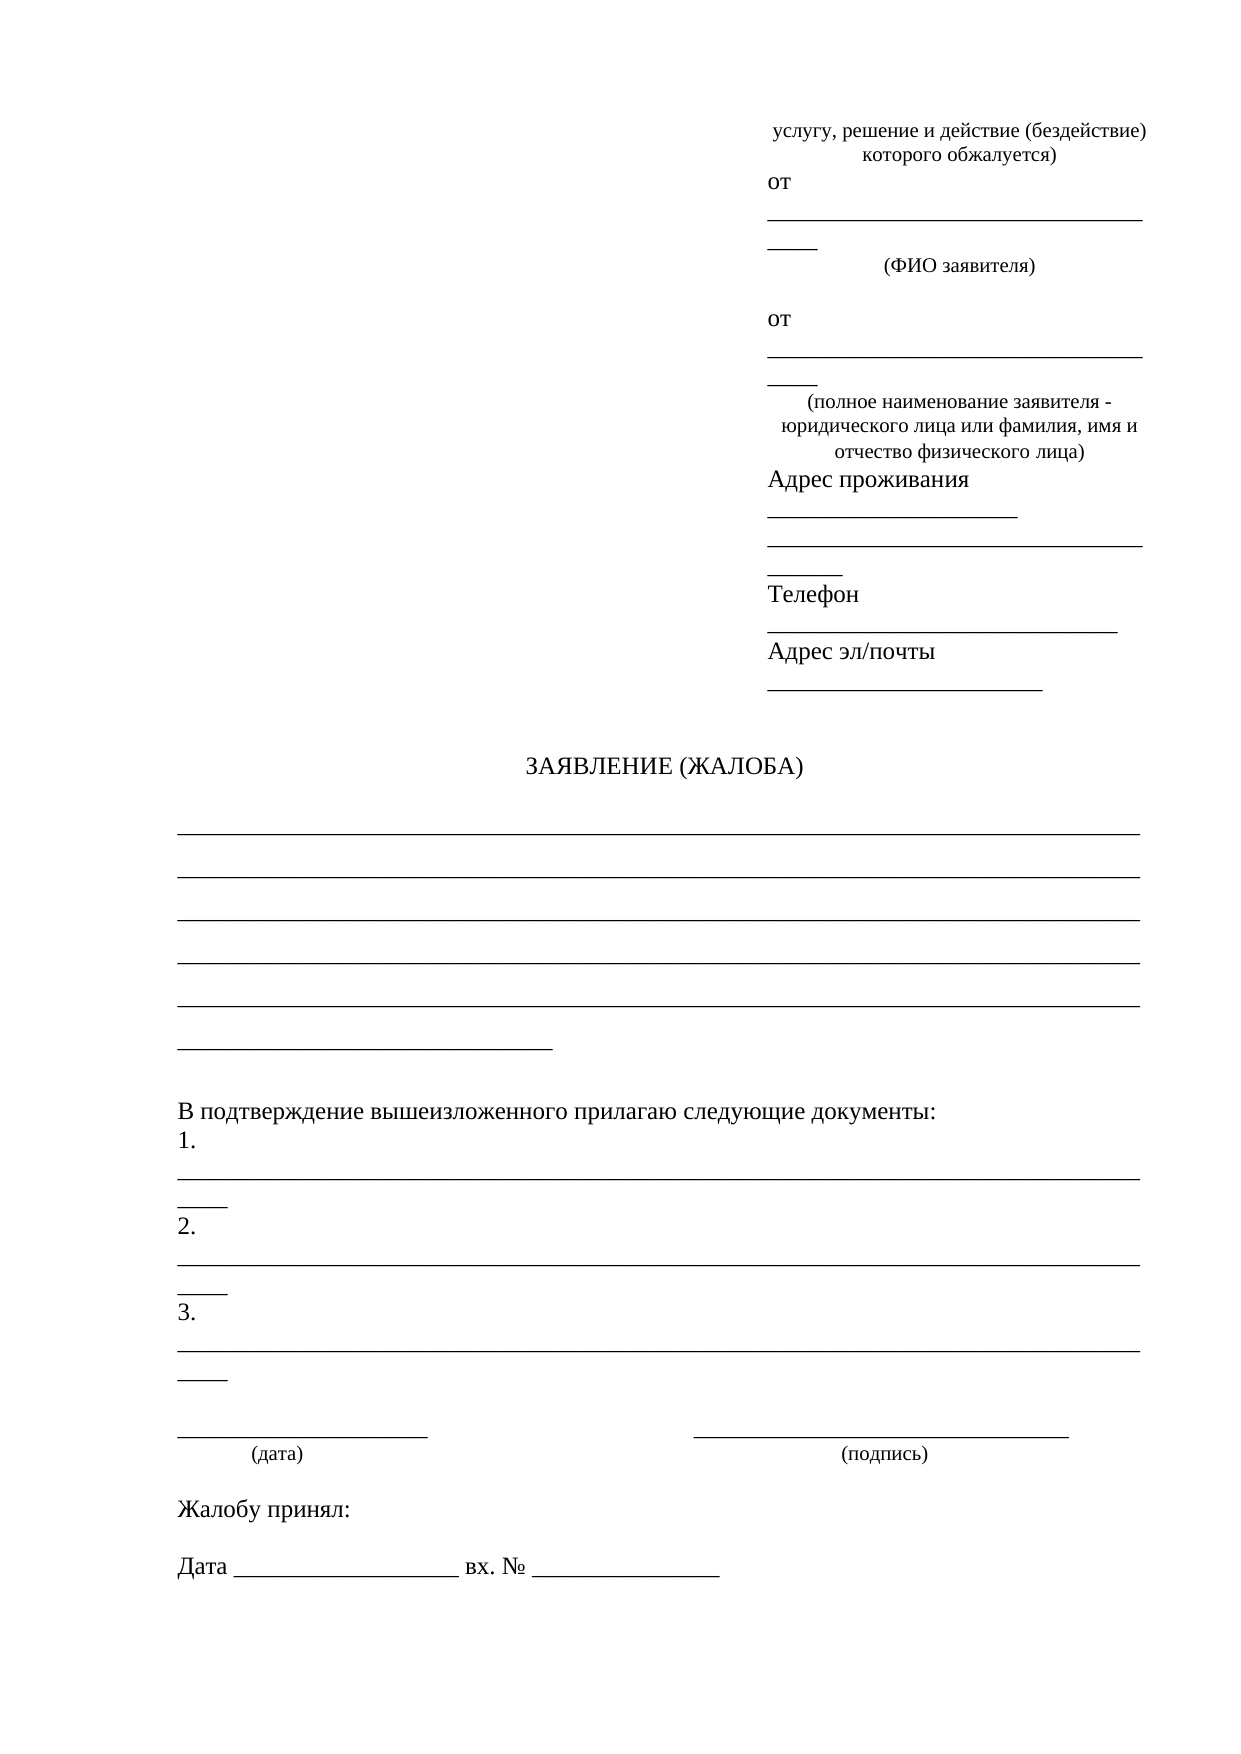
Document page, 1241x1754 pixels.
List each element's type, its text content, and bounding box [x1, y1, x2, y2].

text (ФИО заявителя) [767, 252, 1152, 277]
text Телефон ____________________________ [767, 579, 1152, 636]
text В подтверждение вышеизложенного прилагаю следующие документы: [177, 1096, 1152, 1125]
text Адрес эл/почты ______________________ [767, 636, 1152, 694]
text (дата) (подпись) [177, 1441, 1152, 1465]
text _______________________________________________________________________________________________________________________________________________________________________________________________________________________________________________________________________________________________________________________________________________________________________________________________________________________________ [177, 809, 1152, 1053]
text Дата __________________ вх. № _______________ [177, 1551, 1152, 1580]
text (полное наименование заявителя - юридического лица или фамилия, имя и отчество физического лица) [767, 389, 1152, 464]
text 2. _________________________________________________________________________________ [177, 1211, 1152, 1297]
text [767, 118, 1152, 166]
text Адрес проживания ____________________ [767, 464, 1152, 521]
text Жалобу принял: [177, 1494, 1152, 1523]
text ЗАЯВЛЕНИЕ (ЖАЛОБА) [177, 751, 1152, 780]
text ____________________________________ [767, 521, 1152, 579]
text ____________________ ______________________________ [177, 1412, 1152, 1441]
text 3. _________________________________________________________________________________ [177, 1297, 1152, 1384]
text от __________________________________ [767, 303, 1152, 389]
text от __________________________________ [767, 166, 1152, 252]
text 1. _________________________________________________________________________________ [177, 1125, 1152, 1211]
